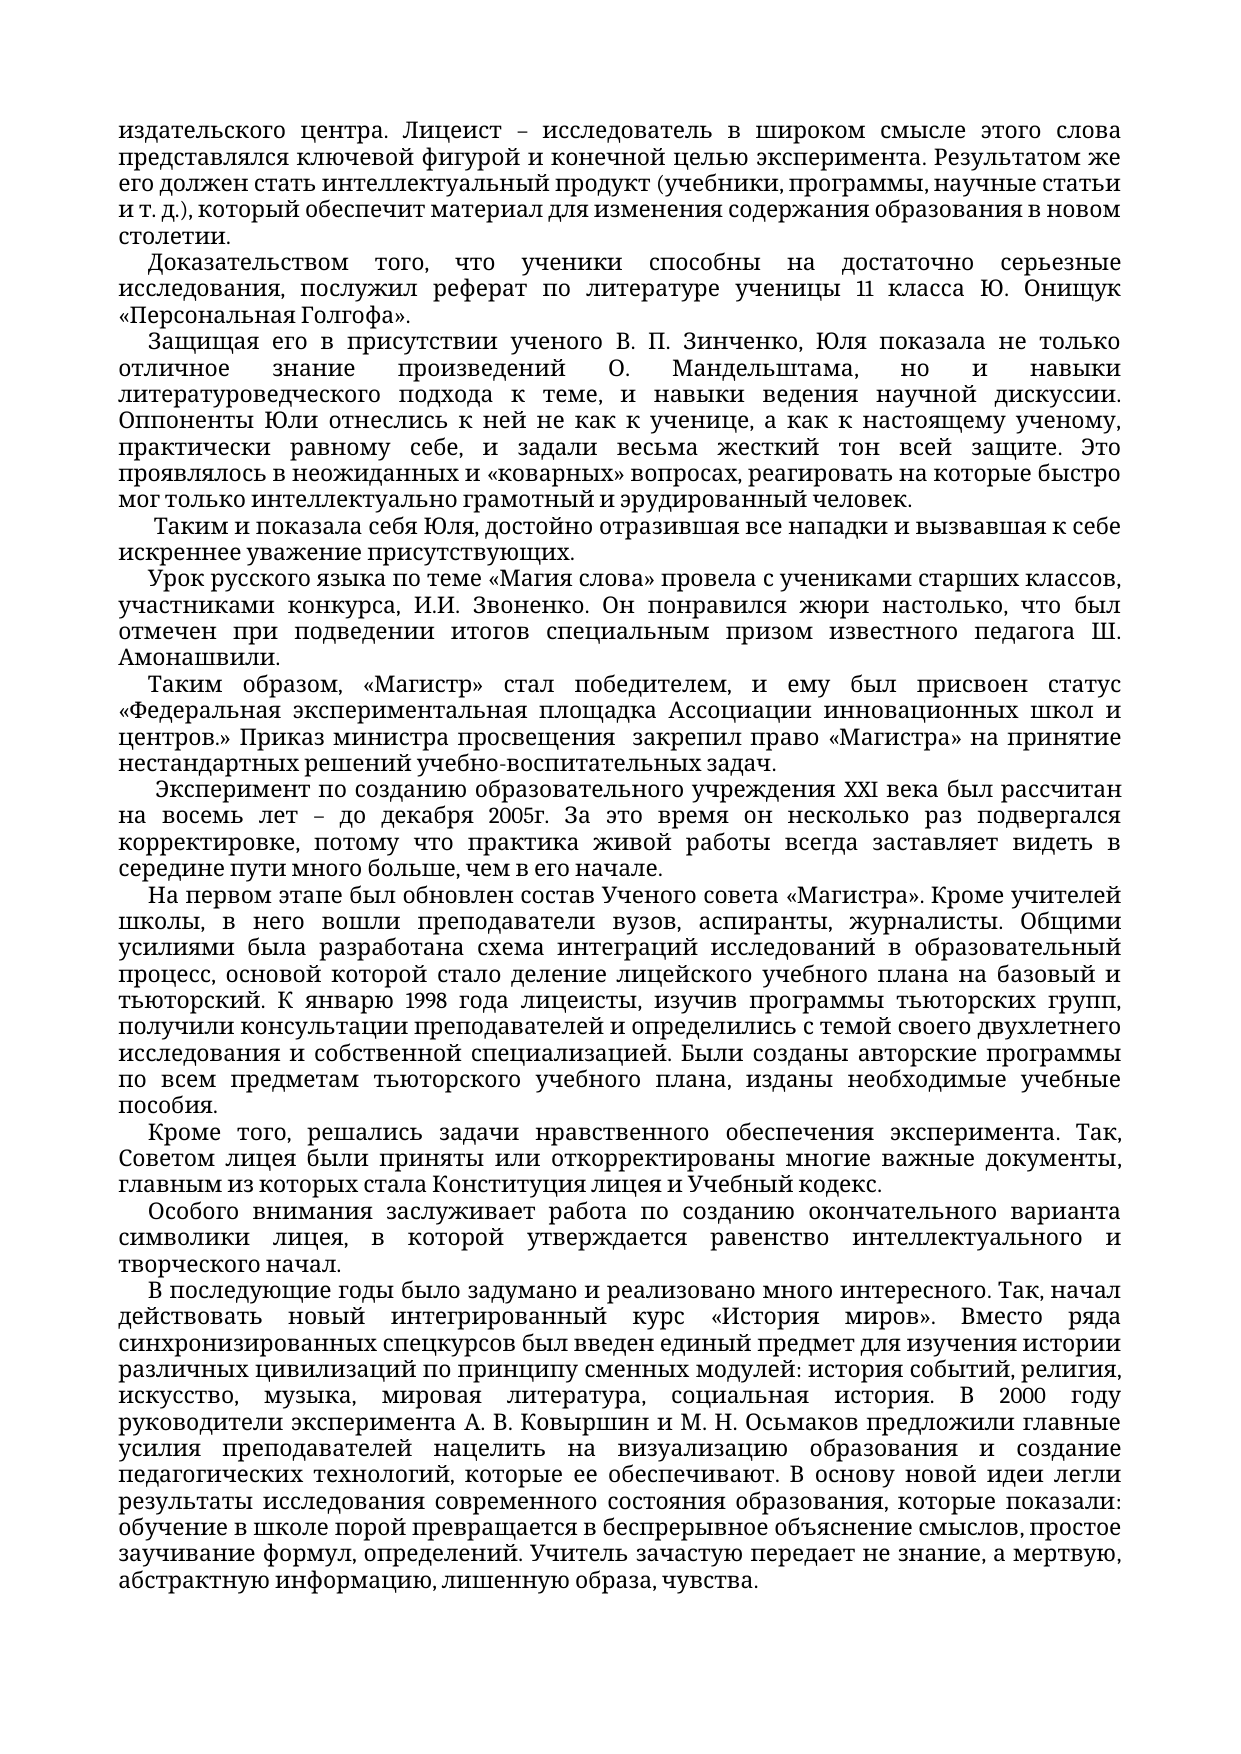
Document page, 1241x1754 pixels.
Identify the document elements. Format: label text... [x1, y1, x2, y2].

text Урок русского языка по теме «Магия слова» провела с учениками старших классов, участниками конкурса, И.И. Звоненко. Он понравился жюри настолько, что был отмечен при подведении итогов специальным призом известного педагога Ш. Амонашвили. [118, 566, 1122, 672]
text В последующие годы было задумано и реализовано много интересного. Так, начал действовать новый интегрированный курс «История миров». Вместо ряда синхронизированных спецкурсов был введен единый предмет для изучения истории различных цивилизаций по принципу сменных модулей: история событий, религия, искусство, музыка, мировая литература, социальная история. В 2000 году руководители эксперимента А. В. Ковыршин и М. Н. Осьмаков предложили главные усилия преподавателей нацелить на визуализацию образования и создание педагогических технологий, которые ее обеспечивают. В основу новой идеи легли результаты исследования современного состояния образования, которые показали: обучение в школе порой превращается в беспрерывное объяснение смыслов, простое заучивание формул, определений. Учитель зачастую передает не знание, а мертвую, абстрактную информацию, лишенную образа, чувства. [118, 1278, 1122, 1594]
text Эксперимент по созданию образовательного учреждения XXI века был рассчитан на восемь лет – до декабря 2005г. За это время он несколько раз подвергался корректировке, потому что практика живой работы всегда заставляет видеть в середине пути много больше, чем в его начале. [118, 777, 1122, 882]
text Особого внимания заслуживает работа по созданию окончательного варианта символики лицея, в которой утверждается равенство интеллектуального и творческого начал. [118, 1199, 1122, 1278]
text Таким и показала себя Юля, достойно отразившая все нападки и вызвавшая к себе искреннее уважение присутствующих. [118, 513, 1122, 566]
text Доказательством того, что ученики способны на достаточно серьезные исследования, послужил реферат по литературе ученицы 11 класса Ю. Онищук «Персональная Голгофа». [118, 250, 1122, 329]
text На первом этапе был обновлен состав Ученого совета «Магистра». Кроме учителей школы, в него вошли преподаватели вузов, аспиранты, журналисты. Общими усилиями была разработана схема интеграций исследований в образовательный процесс, основой которой стало деление лицейского учебного плана на базовый и тьюторский. К январю 1998 года лицеисты, изучив программы тьюторских групп, получили консультации преподавателей и определились с темой своего двухлетнего исследования и собственной специализацией. Были созданы авторские программы по всем предметам тьюторского учебного плана, изданы необходимые учебные пособия. [118, 882, 1122, 1119]
text Защищая его в присутствии ученого В. П. Зинченко, Юля показала не только отличное знание произведений О. Мандельштама, но и навыки литературоведческого подхода к теме, и навыки ведения научной дискуссии. Оппоненты Юли отнеслись к ней не как к ученице, а как к настоящему ученому, практически равному себе, и задали весьма жесткий тон всей защите. Это проявлялось в неожиданных и «коварных» вопросах, реагировать на которые быстро мог только интеллектуально грамотный и эрудированный человек. [118, 329, 1122, 513]
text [118, 118, 1122, 250]
text Таким образом, «Магистр» стал победителем, и ему был присвоен статус «Федеральная экспериментальная площадка Ассоциации инновационных школ и центров.» Приказ министра просвещения закрепил право «Магистра» на принятие нестандартных решений учебно-воспитательных задач. [118, 672, 1122, 777]
text Кроме того, решались задачи нравственного обеспечения эксперимента. Так, Советом лицея были приняты или откорректированы многие важные документы, главным из которых стала Конституция лицея и Учебный кодекс. [118, 1119, 1122, 1199]
